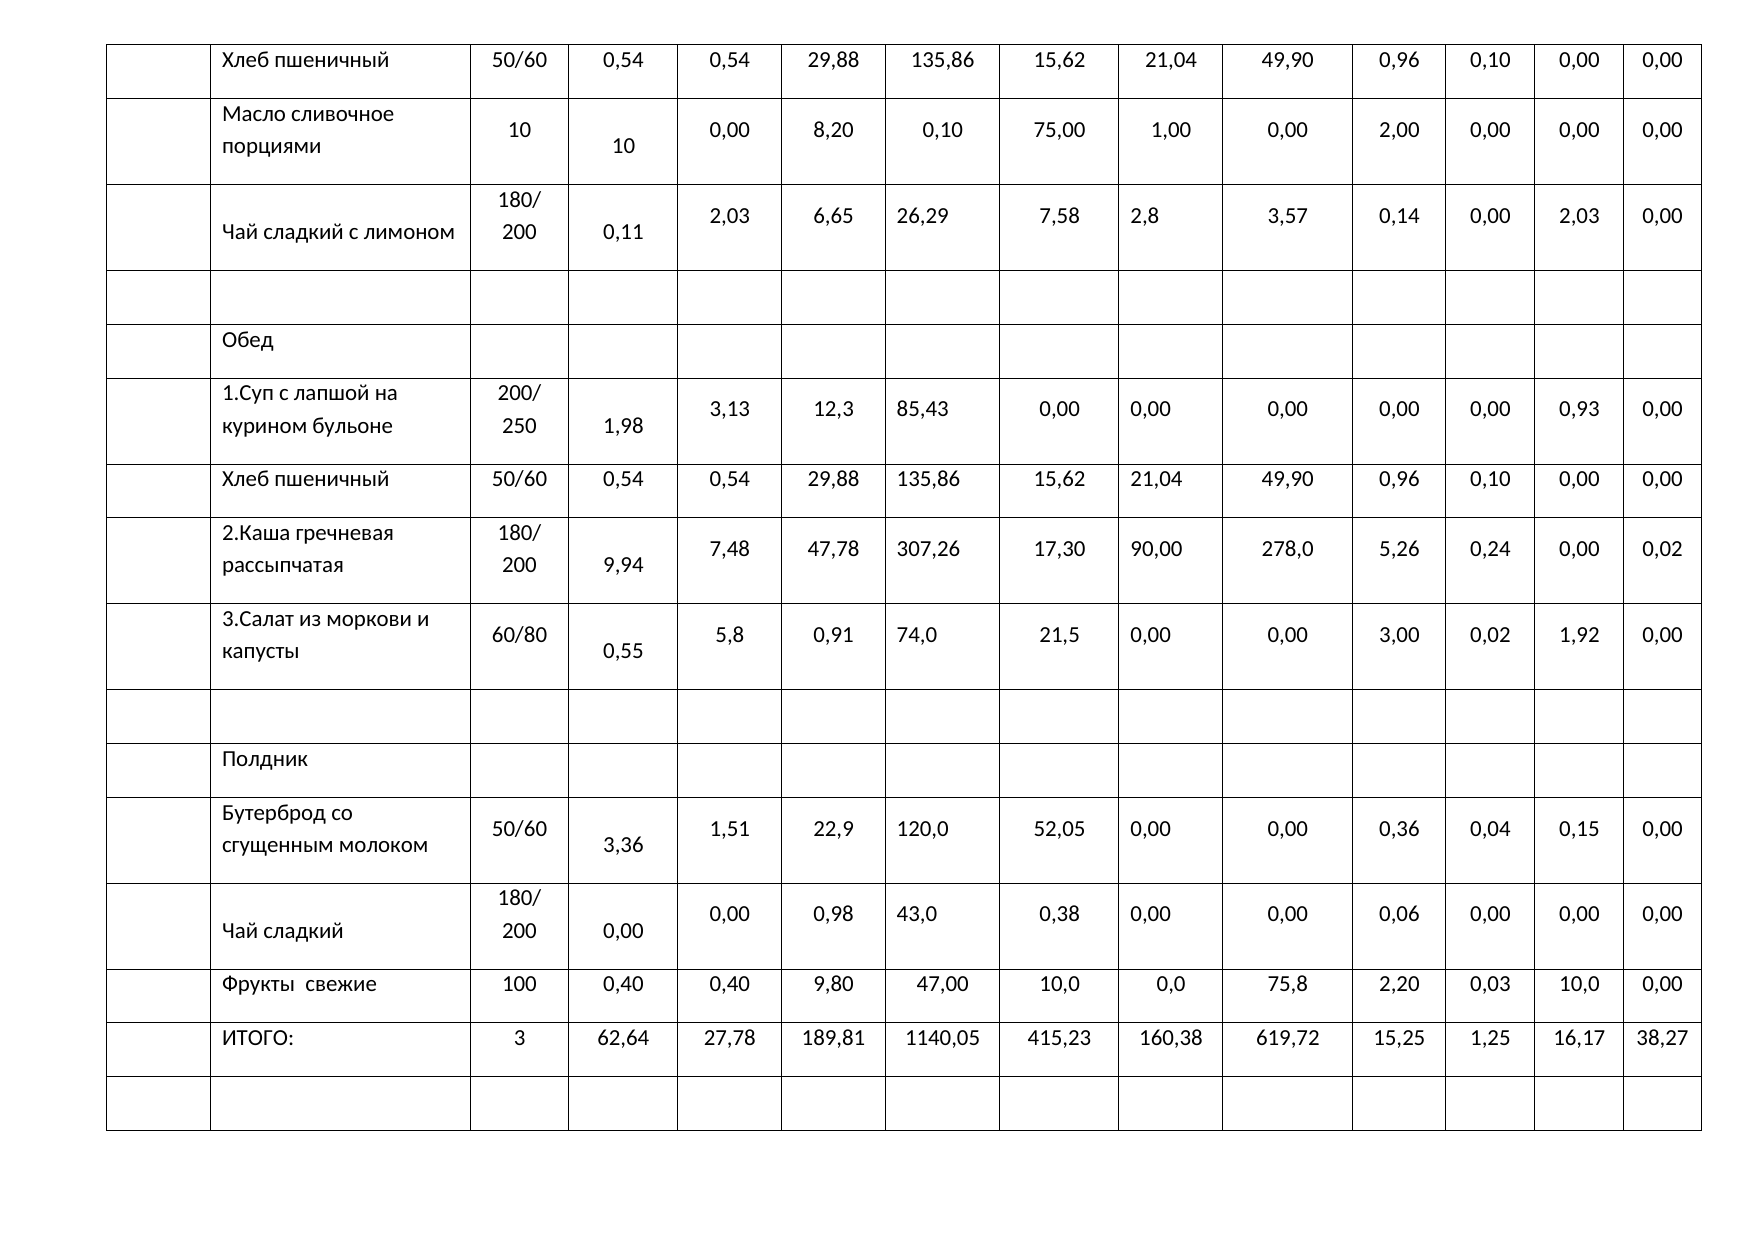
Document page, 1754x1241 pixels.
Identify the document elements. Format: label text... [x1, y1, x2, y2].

table_cell 0,00 [1223, 379, 1352, 463]
table_cell 0,02 [1624, 518, 1701, 603]
table_cell [782, 690, 885, 743]
table_cell 27,78 [678, 1023, 781, 1076]
table_cell 62,64 [569, 1023, 677, 1076]
table_cell 85,43 [886, 379, 999, 463]
table_cell [678, 744, 781, 797]
table_cell 0,10 [886, 99, 999, 184]
table_cell Чай сладкий с лимоном [211, 185, 470, 270]
table_cell 0,00 [1353, 379, 1445, 463]
table_cell [107, 465, 210, 517]
table_cell [1535, 271, 1623, 324]
table_cell 180/ 200 [471, 185, 568, 270]
table_cell [1446, 744, 1534, 797]
table_cell 278,0 [1223, 518, 1352, 603]
table_cell [1000, 690, 1118, 743]
table_cell 0,15 [1535, 798, 1623, 882]
table_cell 0,36 [1353, 798, 1445, 882]
table_cell 0,06 [1353, 884, 1445, 968]
table_cell 3,57 [1223, 185, 1352, 270]
table_cell 75,00 [1000, 99, 1118, 184]
table_cell [471, 690, 568, 743]
table_cell [1353, 690, 1445, 743]
table_cell [782, 744, 885, 797]
table_cell 12,3 [782, 379, 885, 463]
table_cell [782, 325, 885, 377]
table_cell 60/80 [471, 604, 568, 689]
table_cell 38,27 [1624, 1023, 1701, 1076]
table_cell Хлеб пшеничный [211, 465, 470, 517]
table_cell 0,00 [1119, 884, 1222, 968]
table_cell [1535, 744, 1623, 797]
table_cell Полдник [211, 744, 470, 797]
table_cell 50/60 [471, 465, 568, 517]
table_cell 10 [471, 99, 568, 184]
table_cell [886, 690, 999, 743]
table_cell [211, 1077, 470, 1130]
table_cell 0,00 [1119, 798, 1222, 882]
table_cell 1,00 [1119, 99, 1222, 184]
table_cell 0,00 [1624, 379, 1701, 463]
table_cell [569, 325, 677, 377]
table_cell 47,78 [782, 518, 885, 603]
table_cell [107, 744, 210, 797]
table_cell Бутерброд со сгущенным молоком [211, 798, 470, 882]
table_cell 3,00 [1353, 604, 1445, 689]
table_cell [107, 271, 210, 324]
table_cell 7,48 [678, 518, 781, 603]
table_cell 2,20 [1353, 970, 1445, 1022]
table_cell [886, 271, 999, 324]
table_cell 43,0 [886, 884, 999, 968]
table_cell [107, 185, 210, 270]
table_cell 0,00 [1223, 798, 1352, 882]
table_cell [1119, 1077, 1222, 1130]
table_cell 0,54 [678, 45, 781, 98]
table_cell [782, 271, 885, 324]
table_cell [886, 1077, 999, 1130]
table_cell [107, 970, 210, 1022]
table_cell [1223, 1077, 1352, 1130]
table_cell 74,0 [886, 604, 999, 689]
table_cell [1353, 325, 1445, 377]
table_cell 1,25 [1446, 1023, 1534, 1076]
table_cell [1535, 1077, 1623, 1130]
table_cell 50/60 [471, 45, 568, 98]
table_cell 2,8 [1119, 185, 1222, 270]
table_cell 0,00 [1119, 379, 1222, 463]
table_cell 0,00 [1119, 604, 1222, 689]
table_cell 10,0 [1535, 970, 1623, 1022]
table_cell 90,00 [1119, 518, 1222, 603]
table_cell 2,03 [1535, 185, 1623, 270]
table_cell [1535, 325, 1623, 377]
table_cell 0,00 [678, 884, 781, 968]
table_cell 0,00 [1535, 99, 1623, 184]
table_cell 15,62 [1000, 465, 1118, 517]
table_cell 0,00 [1624, 970, 1701, 1022]
table_cell 21,04 [1119, 465, 1222, 517]
table_cell 49,90 [1223, 45, 1352, 98]
table_cell [678, 1077, 781, 1130]
table_cell [1000, 1077, 1118, 1130]
table_cell 120,0 [886, 798, 999, 882]
table_cell 0,00 [569, 884, 677, 968]
table_cell 22,9 [782, 798, 885, 882]
table_cell 0,11 [569, 185, 677, 270]
table_cell 5,8 [678, 604, 781, 689]
table_cell 3,36 [569, 798, 677, 882]
table_cell Обед [211, 325, 470, 377]
table_cell 47,00 [886, 970, 999, 1022]
table_cell 50/60 [471, 798, 568, 882]
table_cell ИТОГО: [211, 1023, 470, 1076]
table_cell 1.Суп с лапшой на курином бульоне [211, 379, 470, 463]
table_cell 0,40 [569, 970, 677, 1022]
table_cell 0,00 [1535, 465, 1623, 517]
table_cell 0,00 [1223, 884, 1352, 968]
table_cell [569, 744, 677, 797]
table_cell 0,54 [569, 45, 677, 98]
table_cell 200/ 250 [471, 379, 568, 463]
table_cell Хлеб пшеничный [211, 45, 470, 98]
table_cell 0,00 [1624, 185, 1701, 270]
table_cell 3,13 [678, 379, 781, 463]
table_cell Чай сладкий [211, 884, 470, 968]
table_cell 0,96 [1353, 45, 1445, 98]
table_cell 1140,05 [886, 1023, 999, 1076]
table_cell [1119, 744, 1222, 797]
table_cell 0,00 [1446, 185, 1534, 270]
table_cell [211, 690, 470, 743]
table_cell 0,00 [1446, 884, 1534, 968]
table_cell 307,26 [886, 518, 999, 603]
table_cell 49,90 [1223, 465, 1352, 517]
table_cell [107, 604, 210, 689]
table_cell 10,0 [1000, 970, 1118, 1022]
table_cell 16,17 [1535, 1023, 1623, 1076]
table_cell 29,88 [782, 45, 885, 98]
table_cell [1000, 744, 1118, 797]
table_cell 100 [471, 970, 568, 1022]
table_cell 1,92 [1535, 604, 1623, 689]
table_cell 0,00 [1000, 379, 1118, 463]
table_cell 0,00 [1446, 379, 1534, 463]
table_cell [1535, 690, 1623, 743]
table_cell [107, 325, 210, 377]
table_cell [678, 271, 781, 324]
table_cell 0,03 [1446, 970, 1534, 1022]
table_cell 0,00 [678, 99, 781, 184]
table_cell 5,26 [1353, 518, 1445, 603]
table_cell [1119, 690, 1222, 743]
table_cell 0,40 [678, 970, 781, 1022]
table_cell [107, 690, 210, 743]
table_cell [782, 1077, 885, 1130]
table_cell 0,14 [1353, 185, 1445, 270]
table_cell [107, 518, 210, 603]
table_cell 619,72 [1223, 1023, 1352, 1076]
table_cell Фрукты свежие [211, 970, 470, 1022]
table_cell 0,38 [1000, 884, 1118, 968]
table_cell 0,98 [782, 884, 885, 968]
table_cell 0,04 [1446, 798, 1534, 882]
table_cell 52,05 [1000, 798, 1118, 882]
table_cell [1624, 1077, 1701, 1130]
table_cell [1353, 271, 1445, 324]
table_cell [107, 45, 210, 98]
table_cell [1624, 690, 1701, 743]
table_cell 2,03 [678, 185, 781, 270]
table_cell [1223, 325, 1352, 377]
table_cell 0,54 [678, 465, 781, 517]
table_cell 0,10 [1446, 45, 1534, 98]
table_cell 2,00 [1353, 99, 1445, 184]
table_cell 415,23 [1000, 1023, 1118, 1076]
table_cell [569, 271, 677, 324]
table_cell [1119, 271, 1222, 324]
table_cell [107, 1077, 210, 1130]
table_cell [1223, 271, 1352, 324]
table_cell 0,00 [1535, 45, 1623, 98]
table_cell 2.Каша гречневая рассыпчатая [211, 518, 470, 603]
table_cell 0,02 [1446, 604, 1534, 689]
table_cell [211, 271, 470, 324]
table_cell 75,8 [1223, 970, 1352, 1022]
table_cell 0,96 [1353, 465, 1445, 517]
table_cell [471, 1077, 568, 1130]
table_cell [1000, 325, 1118, 377]
table_cell 1,51 [678, 798, 781, 882]
table_cell 0,00 [1624, 604, 1701, 689]
table_cell Масло сливочное порциями [211, 99, 470, 184]
table_cell 1,98 [569, 379, 677, 463]
table_cell 15,62 [1000, 45, 1118, 98]
table_cell [678, 325, 781, 377]
table_cell 0,55 [569, 604, 677, 689]
table_cell [1353, 744, 1445, 797]
table_cell 10 [569, 99, 677, 184]
table_cell 6,65 [782, 185, 885, 270]
table_cell [678, 690, 781, 743]
table_cell [107, 884, 210, 968]
table_cell [107, 798, 210, 882]
table_cell 180/ 200 [471, 884, 568, 968]
table_cell 0,00 [1535, 518, 1623, 603]
table_cell [886, 325, 999, 377]
table_cell [1353, 1077, 1445, 1130]
table_cell 0,00 [1223, 99, 1352, 184]
table_cell [1446, 271, 1534, 324]
table_cell 135,86 [886, 465, 999, 517]
table_cell 17,30 [1000, 518, 1118, 603]
table_cell [1446, 1077, 1534, 1130]
table_cell 9,94 [569, 518, 677, 603]
table_cell 8,20 [782, 99, 885, 184]
table_cell [1446, 325, 1534, 377]
table_cell [1624, 325, 1701, 377]
table_cell [107, 99, 210, 184]
table_cell [1000, 271, 1118, 324]
table_cell [471, 271, 568, 324]
table_cell 29,88 [782, 465, 885, 517]
table_cell 0,00 [1624, 798, 1701, 882]
table_cell 0,00 [1624, 884, 1701, 968]
table_cell [471, 325, 568, 377]
table_cell [1624, 744, 1701, 797]
table_cell 0,0 [1119, 970, 1222, 1022]
table_cell [471, 744, 568, 797]
table_cell 15,25 [1353, 1023, 1445, 1076]
table_cell 0,10 [1446, 465, 1534, 517]
table_cell 21,04 [1119, 45, 1222, 98]
table_cell 0,93 [1535, 379, 1623, 463]
table_cell 0,00 [1624, 45, 1701, 98]
table_cell 0,00 [1446, 99, 1534, 184]
table_cell 9,80 [782, 970, 885, 1022]
table_cell 21,5 [1000, 604, 1118, 689]
table_cell [1119, 325, 1222, 377]
table_cell [569, 690, 677, 743]
table_cell [1446, 690, 1534, 743]
table_cell 180/ 200 [471, 518, 568, 603]
table_cell 0,00 [1624, 99, 1701, 184]
table_cell 0,91 [782, 604, 885, 689]
table_cell 3.Салат из моркови и капусты [211, 604, 470, 689]
table_cell [107, 379, 210, 463]
table_cell [1624, 271, 1701, 324]
table_cell 3 [471, 1023, 568, 1076]
table_cell 7,58 [1000, 185, 1118, 270]
table_cell [1223, 744, 1352, 797]
table_cell 0,00 [1223, 604, 1352, 689]
table_cell 189,81 [782, 1023, 885, 1076]
table_cell 0,00 [1624, 465, 1701, 517]
table_cell 0,24 [1446, 518, 1534, 603]
table_cell 135,86 [886, 45, 999, 98]
table_cell 0,00 [1535, 884, 1623, 968]
table_cell [1223, 690, 1352, 743]
table_cell 0,54 [569, 465, 677, 517]
table_cell [107, 1023, 210, 1076]
table_cell 26,29 [886, 185, 999, 270]
table_cell [886, 744, 999, 797]
table_cell 160,38 [1119, 1023, 1222, 1076]
table_cell [569, 1077, 677, 1130]
